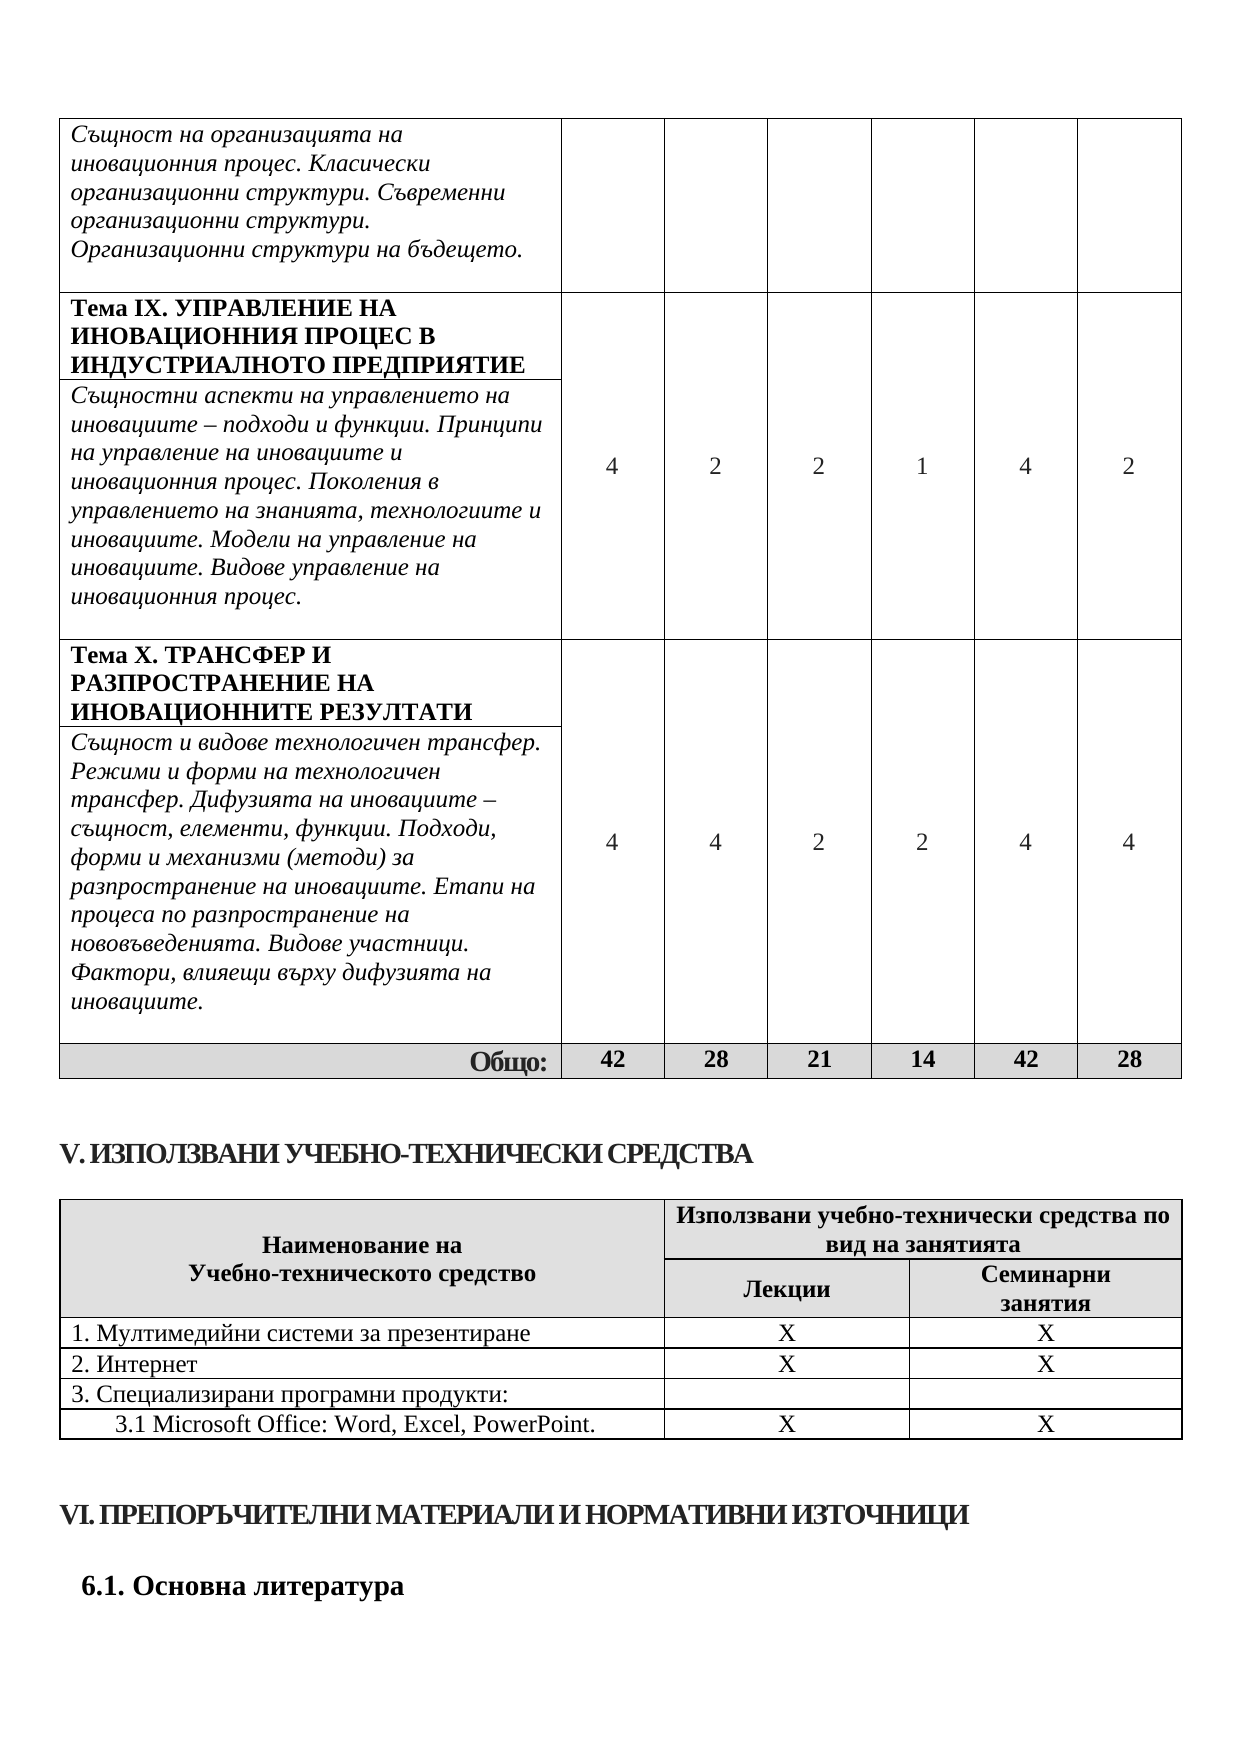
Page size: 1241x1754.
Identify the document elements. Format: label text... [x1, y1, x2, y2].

table_cell Същност на организацията на иновационния процес. Класически организационни структури. Съвременни организационни структури. Организационни структури на бъдещето. [60, 119, 561, 292]
table_cell [665, 1379, 909, 1408]
table_cell 2 [665, 119, 767, 292]
table_cell ${temi#10}Тема X. ТРАНСФЕР И РАЗПРОСТРАНЕНИЕ НА ИНОВАЦИОННИТЕ РЕЗУЛТАТИ [60, 640, 561, 726]
table_cell 42 [562, 1044, 664, 1078]
table_header Наименование на Учебно-техническото средство [61, 1200, 664, 1317]
table_cell 3.1 Microsoft Office: Word, Excel, PowerPoint. [61, 1410, 664, 1438]
table_cell ${temi_sum#1}Общо: [60, 1044, 561, 1078]
table_cell 1 [872, 293, 974, 639]
table_cell 4 [975, 640, 1077, 1043]
table_cell 2. Интернет [61, 1349, 664, 1377]
text 6.1. Основна литература [59, 1568, 1181, 1601]
table_cell 3. Специализирани програмни продукти: [61, 1379, 664, 1408]
table_cell X [665, 1349, 909, 1377]
table_cell 2 [768, 640, 871, 1043]
table_cell ${temi#9}Тема IX. УПРАВЛЕНИЕ НА ИНОВАЦИОННИЯ ПРОЦЕС В ИНДУСТРИАЛНОТО ПРЕДПРИЯТИЕ [60, 293, 561, 379]
table_cell 4 [975, 119, 1077, 292]
table_cell 2 [768, 293, 871, 639]
table_cell 14 [872, 1044, 974, 1078]
text V. ИЗПОЛЗВАНИ УЧЕБНО-ТЕХНИЧЕСКИ СРЕДСТВА [59, 1136, 1181, 1170]
table_cell 28 [1078, 1044, 1181, 1078]
table_cell 2 [872, 640, 974, 1043]
table_cell X [910, 1410, 1181, 1438]
table_cell [910, 1379, 1181, 1408]
table_cell Същност и видове технологичен трансфер. Режими и форми на технологичен трансфер. Дифузията на иновациите – същност, елементи, функции. Подходи, форми и механизми (методи) за разпространение на иновациите. Етапи на процеса по разпространение на нововъведенията. Видове участници. Фактори, влияещи върху дифузията на иновациите. [60, 727, 561, 1043]
table_cell Семинарни занятия [910, 1260, 1181, 1317]
table_cell 4 [665, 640, 767, 1043]
table_cell 2 [1078, 293, 1181, 639]
table_cell 4 [562, 119, 664, 292]
table_cell X [665, 1410, 909, 1438]
table_cell 21 [768, 1044, 871, 1078]
table_cell X [665, 1318, 909, 1347]
table_cell X [910, 1318, 1181, 1347]
table_cell 1 [872, 119, 974, 292]
table_cell Същностни аспекти на управлението на иновациите – подходи и функции. Принципи на управление на иновациите и иновационния процес. Поколения в управлението на знанията, технологиите и иновациите. Модели на управление на иновациите. Видове управление на иновационния процес. [60, 380, 561, 639]
table_cell 28 [665, 1044, 767, 1078]
table_cell 2 [768, 119, 871, 292]
table_header Използвани учебно-технически средства по вид на занятията [665, 1200, 1181, 1258]
table_cell 4 [975, 293, 1077, 639]
table_cell 2 [665, 293, 767, 639]
table_cell Лекции [665, 1260, 909, 1317]
table_cell 1. Мултимедийни системи за презентиране [61, 1318, 664, 1347]
table_cell X [910, 1349, 1181, 1377]
table_cell 4 [562, 640, 664, 1043]
text VI. ПреПОРЪЧИТЕЛНИ МАТЕРИАЛИ И НОРМАТИВНИ ИЗТОЧНИЦИ [59, 1497, 1181, 1568]
table_cell 42 [975, 1044, 1077, 1078]
table_cell 4 [562, 293, 664, 639]
table_cell 4 [1078, 640, 1181, 1043]
table_cell 2 [1078, 119, 1181, 292]
